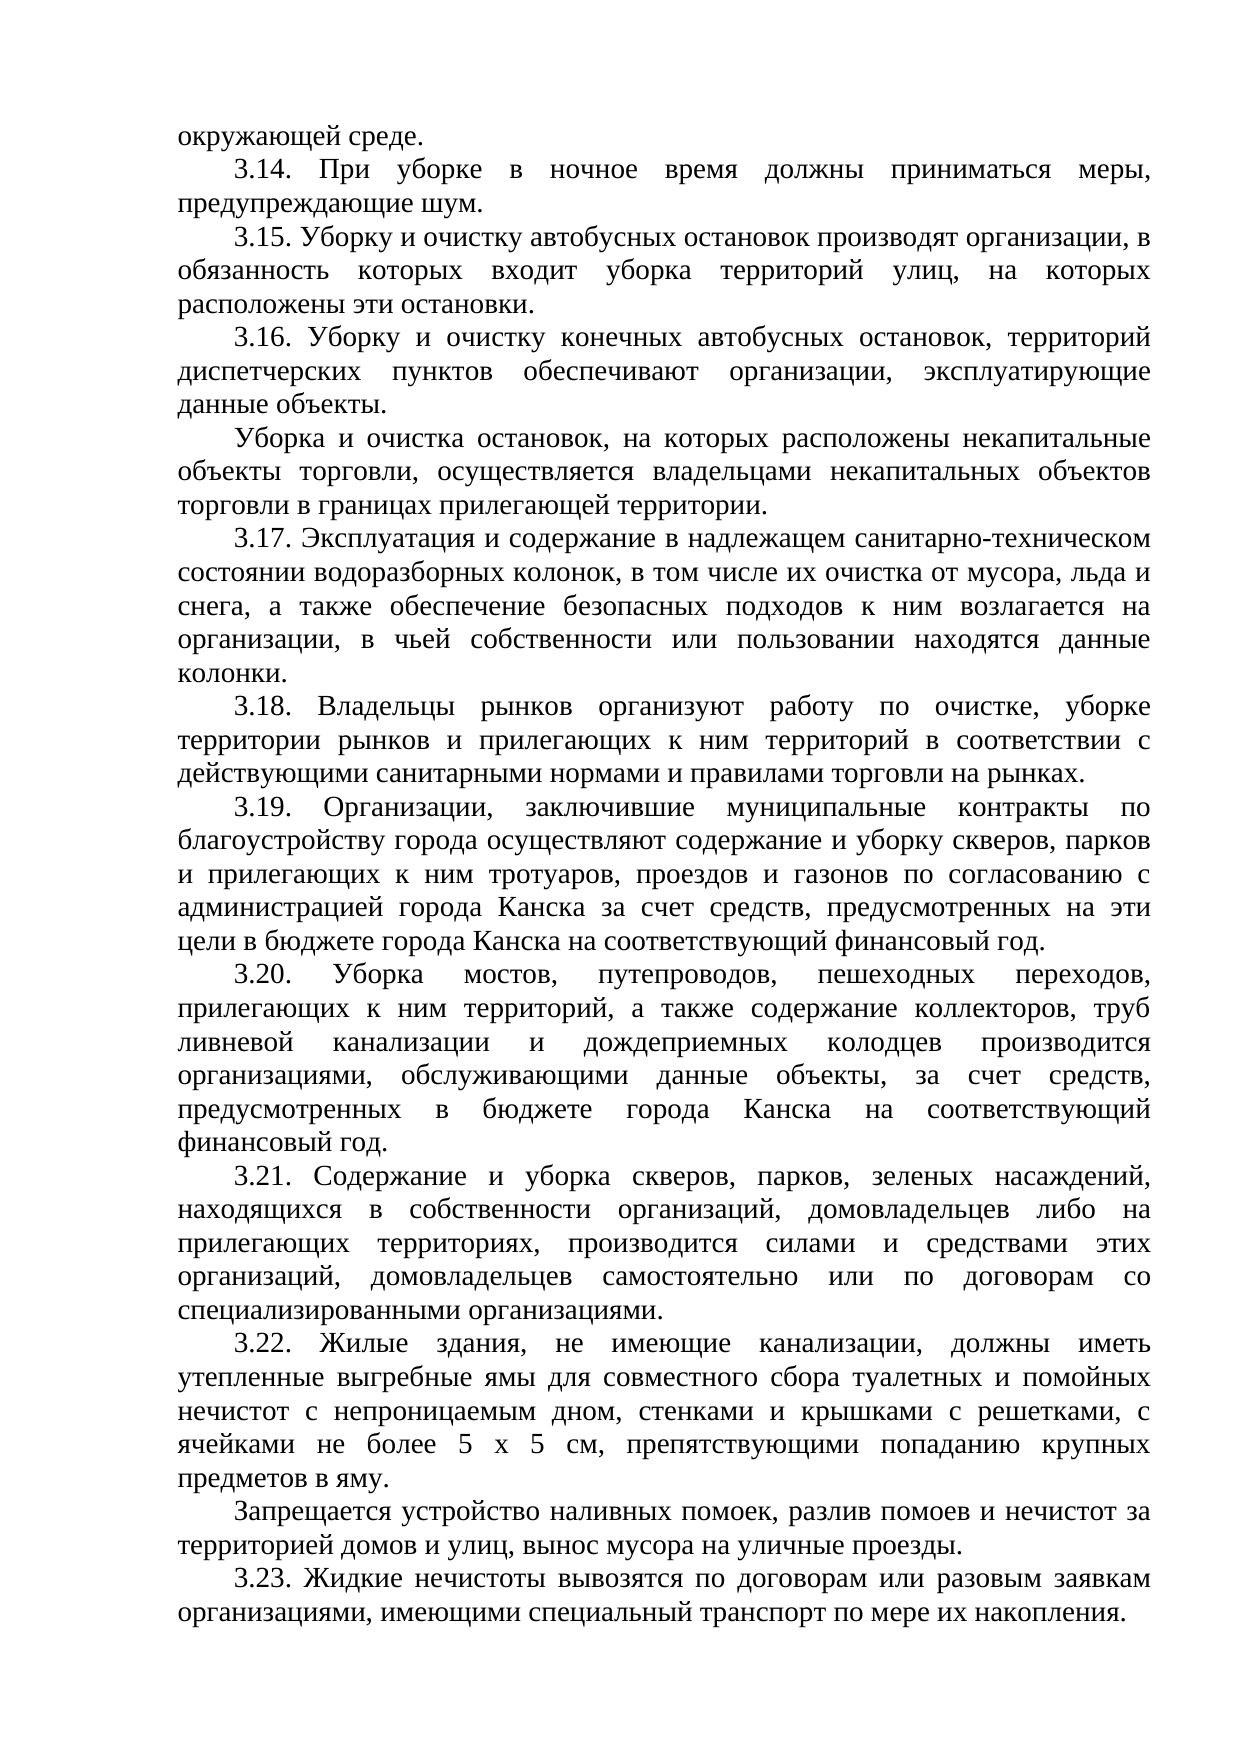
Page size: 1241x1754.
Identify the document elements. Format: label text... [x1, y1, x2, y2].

text 3.15. Уборку и очистку автобусных остановок производят организации, в обязанность которых входит уборка территорий улиц, на которых расположены эти остановки. [177, 219, 1152, 319]
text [177, 118, 1152, 152]
text Запрещается устройство наливных помоек, разлив помоев и нечистот за территорией домов и улиц, вынос мусора на уличные проезды. [177, 1493, 1152, 1560]
text 3.20. Уборка мостов, путепроводов, пешеходных переходов, прилегающих к ним территорий, а также содержание коллекторов, труб ливневой канализации и дождеприемных колодцев производится организациями, обслуживающими данные объекты, за счет средств, предусмотренных в бюджете города Канска на соответствующий финансовый год. [177, 957, 1152, 1158]
text 3.19. Организации, заключившие муниципальные контракты по благоустройству города осуществляют содержание и уборку скверов, парков и прилегающих к ним тротуаров, проездов и газонов по согласованию с администрацией города Канска за счет средств, предусмотренных на эти цели в бюджете города Канска на соответствующий финансовый год. [177, 789, 1152, 957]
text 3.17. Эксплуатация и содержание в надлежащем санитарно-техническом состоянии водоразборных колонок, в том числе их очистка от мусора, льда и снега, а также обеспечение безопасных подходов к ним возлагается на организации, в чьей собственности или пользовании находятся данные колонки. [177, 521, 1152, 688]
text 3.16. Уборку и очистку конечных автобусных остановок, территорий диспетчерских пунктов обеспечивают организации, эксплуатирующие данные объекты. [177, 319, 1152, 420]
text 3.21. Содержание и уборка скверов, парков, зеленых насаждений, находящихся в собственности организаций, домовладельцев либо на прилегающих территориях, производится силами и средствами этих организаций, домовладельцев самостоятельно или по договорам со специализированными организациями. [177, 1158, 1152, 1326]
text Уборка и очистка остановок, на которых расположены некапитальные объекты торговли, осуществляется владельцами некапитальных объектов торговли в границах прилегающей территории. [177, 420, 1152, 521]
text 3.22. Жилые здания, не имеющие канализации, должны иметь утепленные выгребные ямы для совместного сбора туалетных и помойных нечистот с непроницаемым дном, стенками и крышками с решетками, с ячейками не более 5 x 5 см, препятствующими попаданию крупных предметов в яму. [177, 1326, 1152, 1493]
text 3.18. Владельцы рынков организуют работу по очистке, уборке территории рынков и прилегающих к ним территорий в соответствии с действующими санитарными нормами и правилами торговли на рынках. [177, 688, 1152, 789]
text 3.14. При уборке в ночное время должны приниматься меры, предупреждающие шум. [177, 152, 1152, 219]
text 3.23. Жидкие нечистоты вывозятся по договорам или разовым заявкам организациями, имеющими специальный транспорт по мере их накопления. [177, 1560, 1152, 1627]
